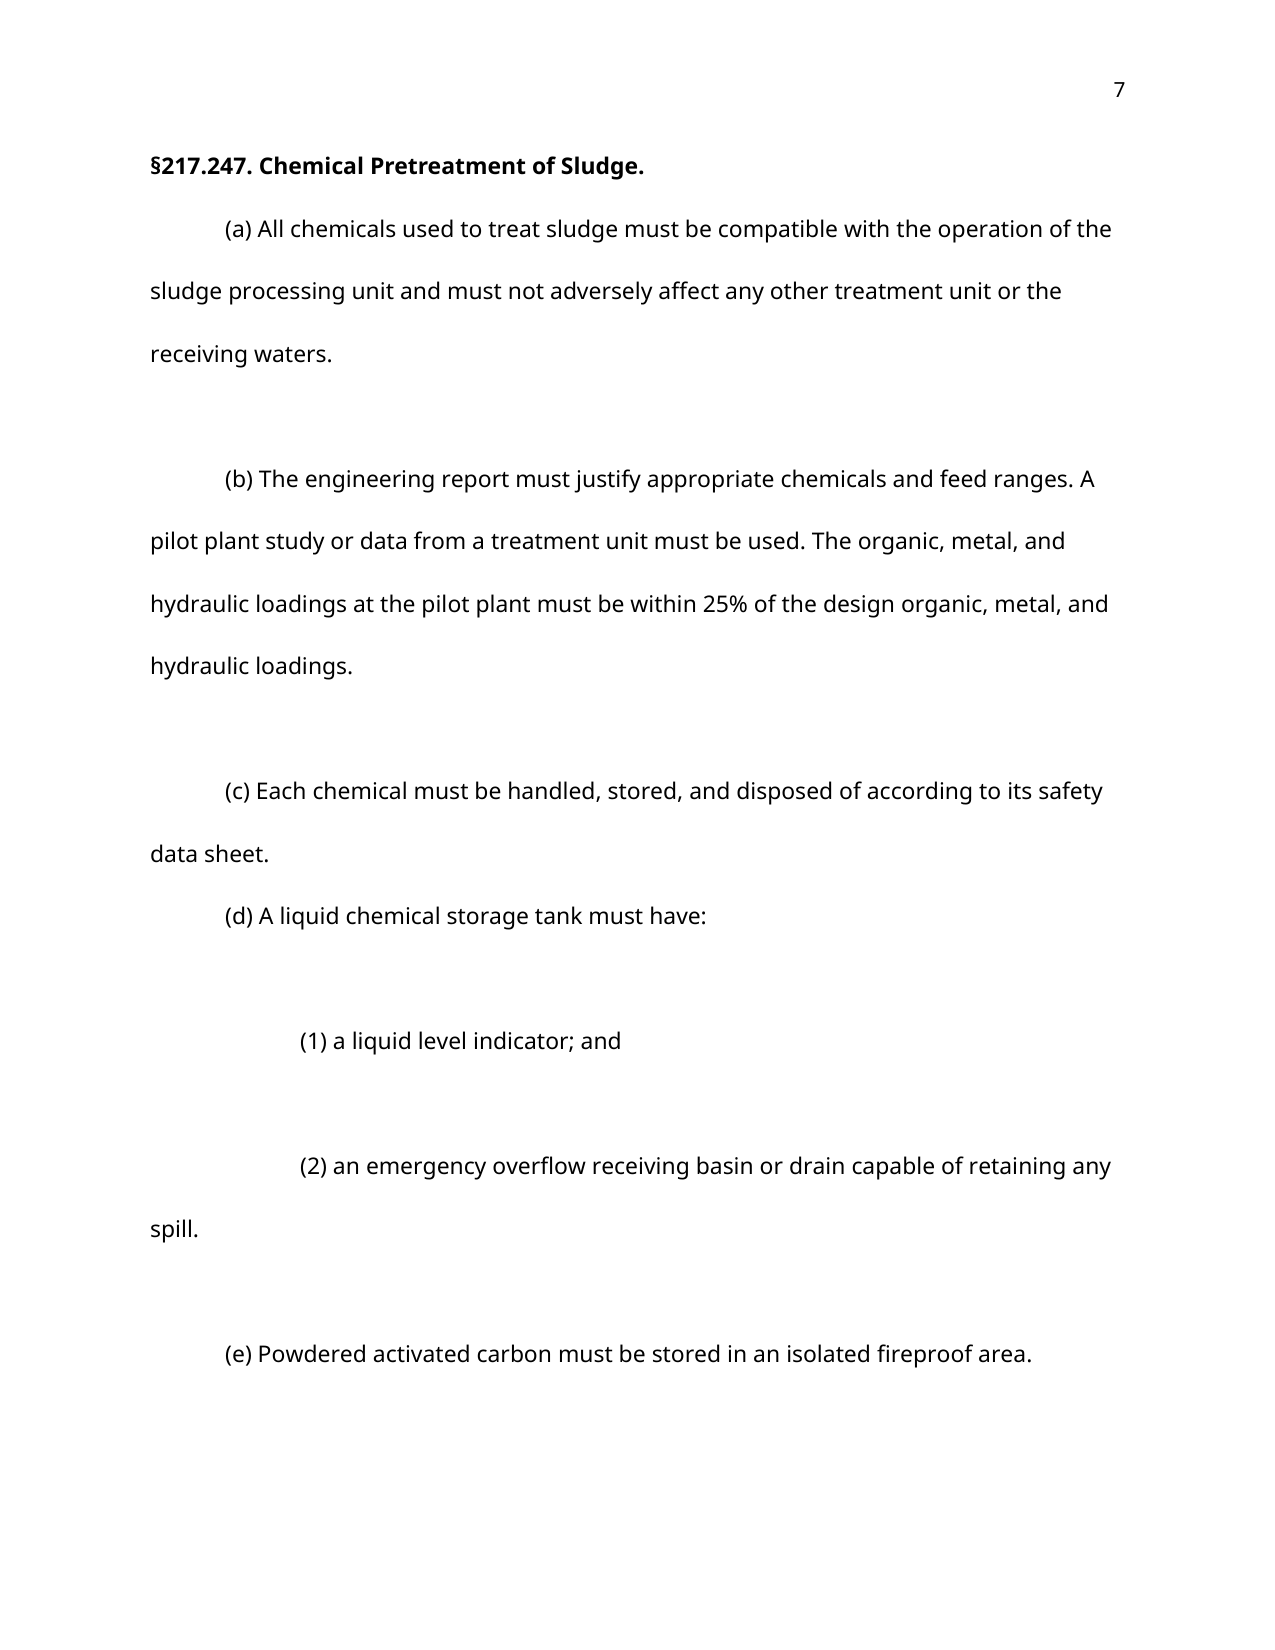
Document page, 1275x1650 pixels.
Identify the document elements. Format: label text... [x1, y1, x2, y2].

text (a) All chemicals used to treat sludge must be compatible with the operation of the sludge processing unit and must not adversely affect any other treatment unit or the receiving waters. [150, 212, 1125, 369]
text (e) Powdered activated carbon must be stored in an isolated fireproof area. [150, 1337, 1125, 1369]
text (2) an emergency overflow receiving basin or drain capable of retaining any spill. [150, 1150, 1125, 1244]
text §217.247. Chemical Pretreatment of Sludge. [150, 150, 1125, 181]
text (b) The engineering report must justify appropriate chemicals and feed ranges. A pilot plant study or data from a treatment unit must be used. The organic, metal, and hydraulic loadings at the pilot plant must be within 25% of the design organic, metal, and hydraulic loadings. [150, 462, 1125, 681]
text (c) Each chemical must be handled, stored, and disposed of according to its safety data sheet. [150, 775, 1125, 869]
text (d) A liquid chemical storage tank must have: [150, 900, 1125, 931]
text (1) a liquid level indicator; and [150, 1025, 1125, 1056]
